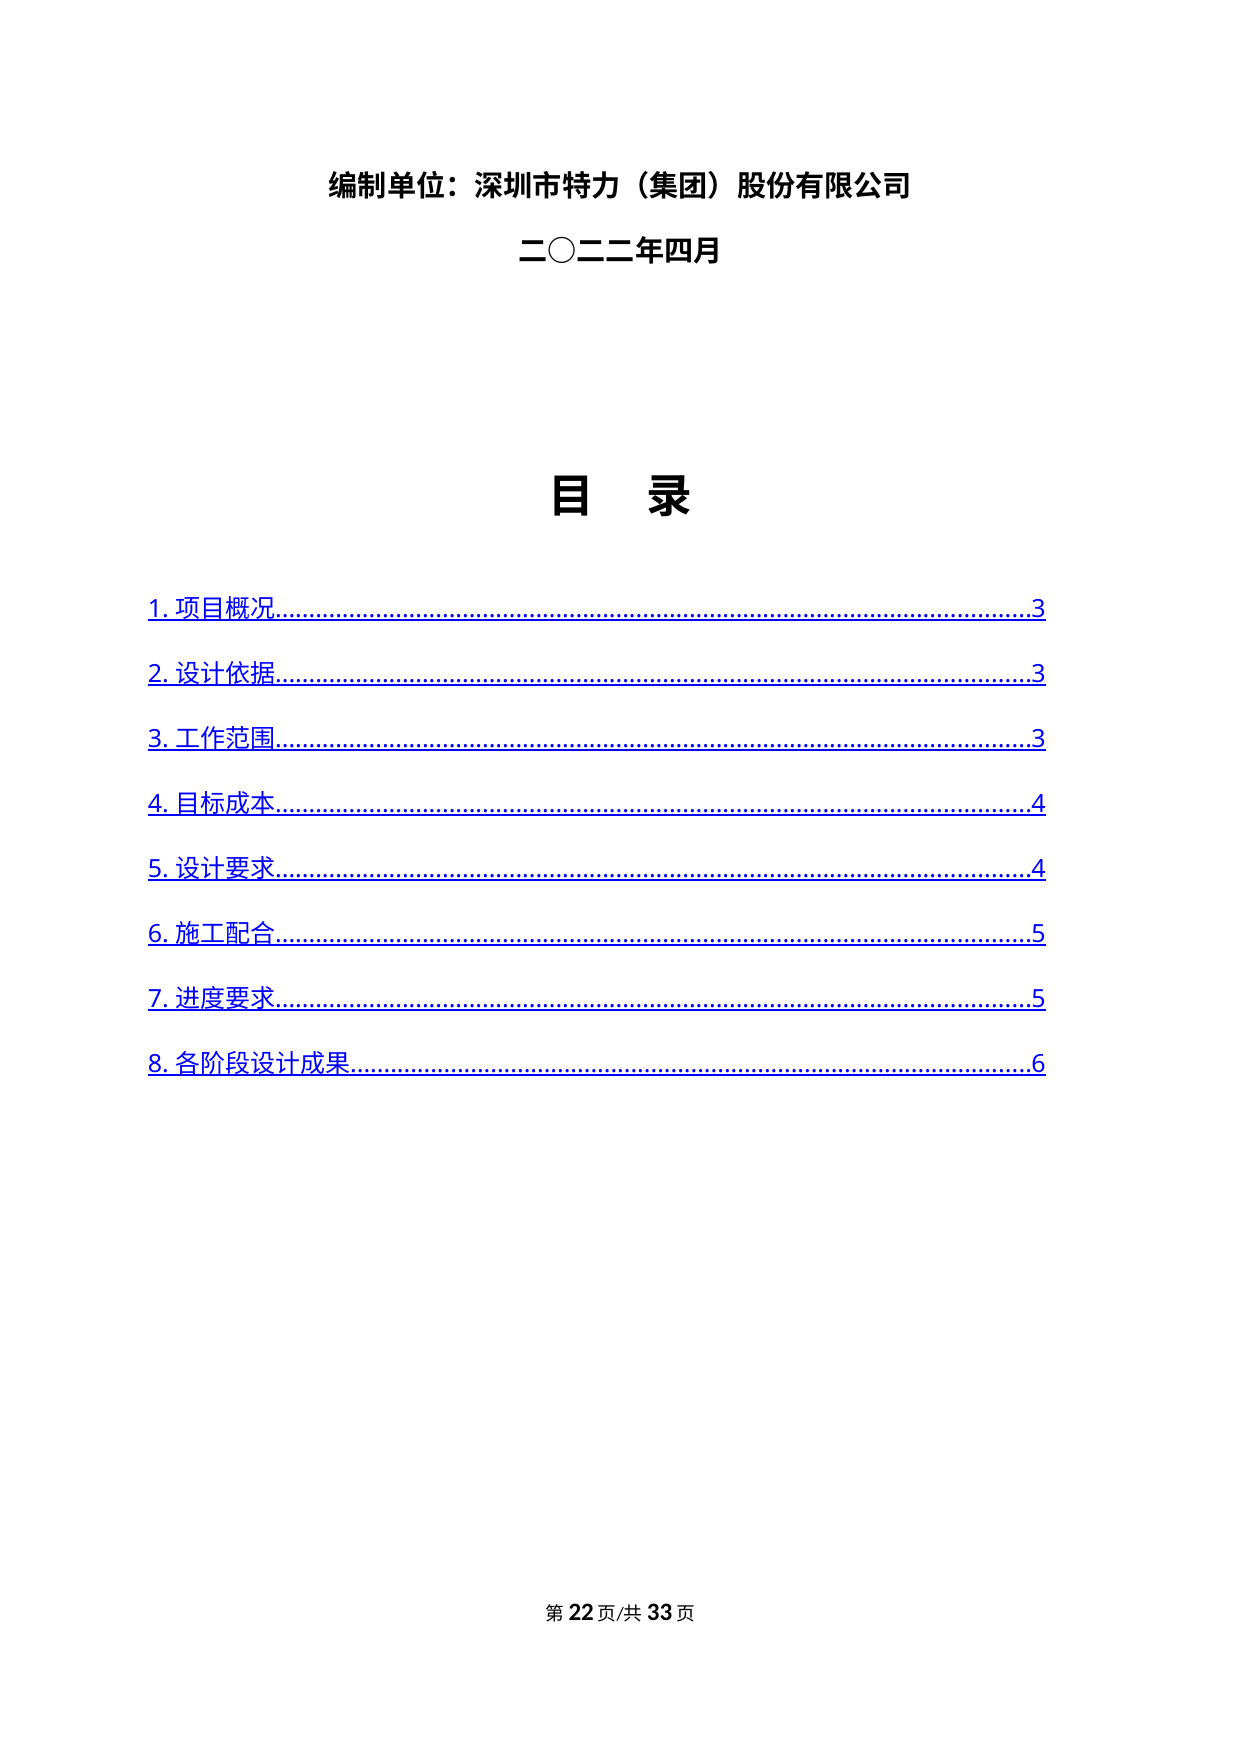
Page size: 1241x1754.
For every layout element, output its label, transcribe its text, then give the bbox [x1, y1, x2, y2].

text 4. 目标成本 4 [148, 769, 1093, 834]
text 编制单位：深圳市特力（集团）股份有限公司 [148, 152, 1093, 217]
text 3. 工作范围 3 [148, 704, 1093, 769]
text 1. 项目概况 3 [148, 574, 1093, 639]
text 6. 施工配合 5 [148, 899, 1093, 964]
text 8. 各阶段设计成果 6 [148, 1029, 1093, 1094]
text 2. 设计依据 3 [148, 639, 1093, 704]
text 5. 设计要求 4 [148, 834, 1093, 899]
text 7. 进度要求 5 [148, 964, 1093, 1029]
text 二○二二年四月 [148, 217, 1093, 282]
text 目 录 [148, 444, 1093, 542]
